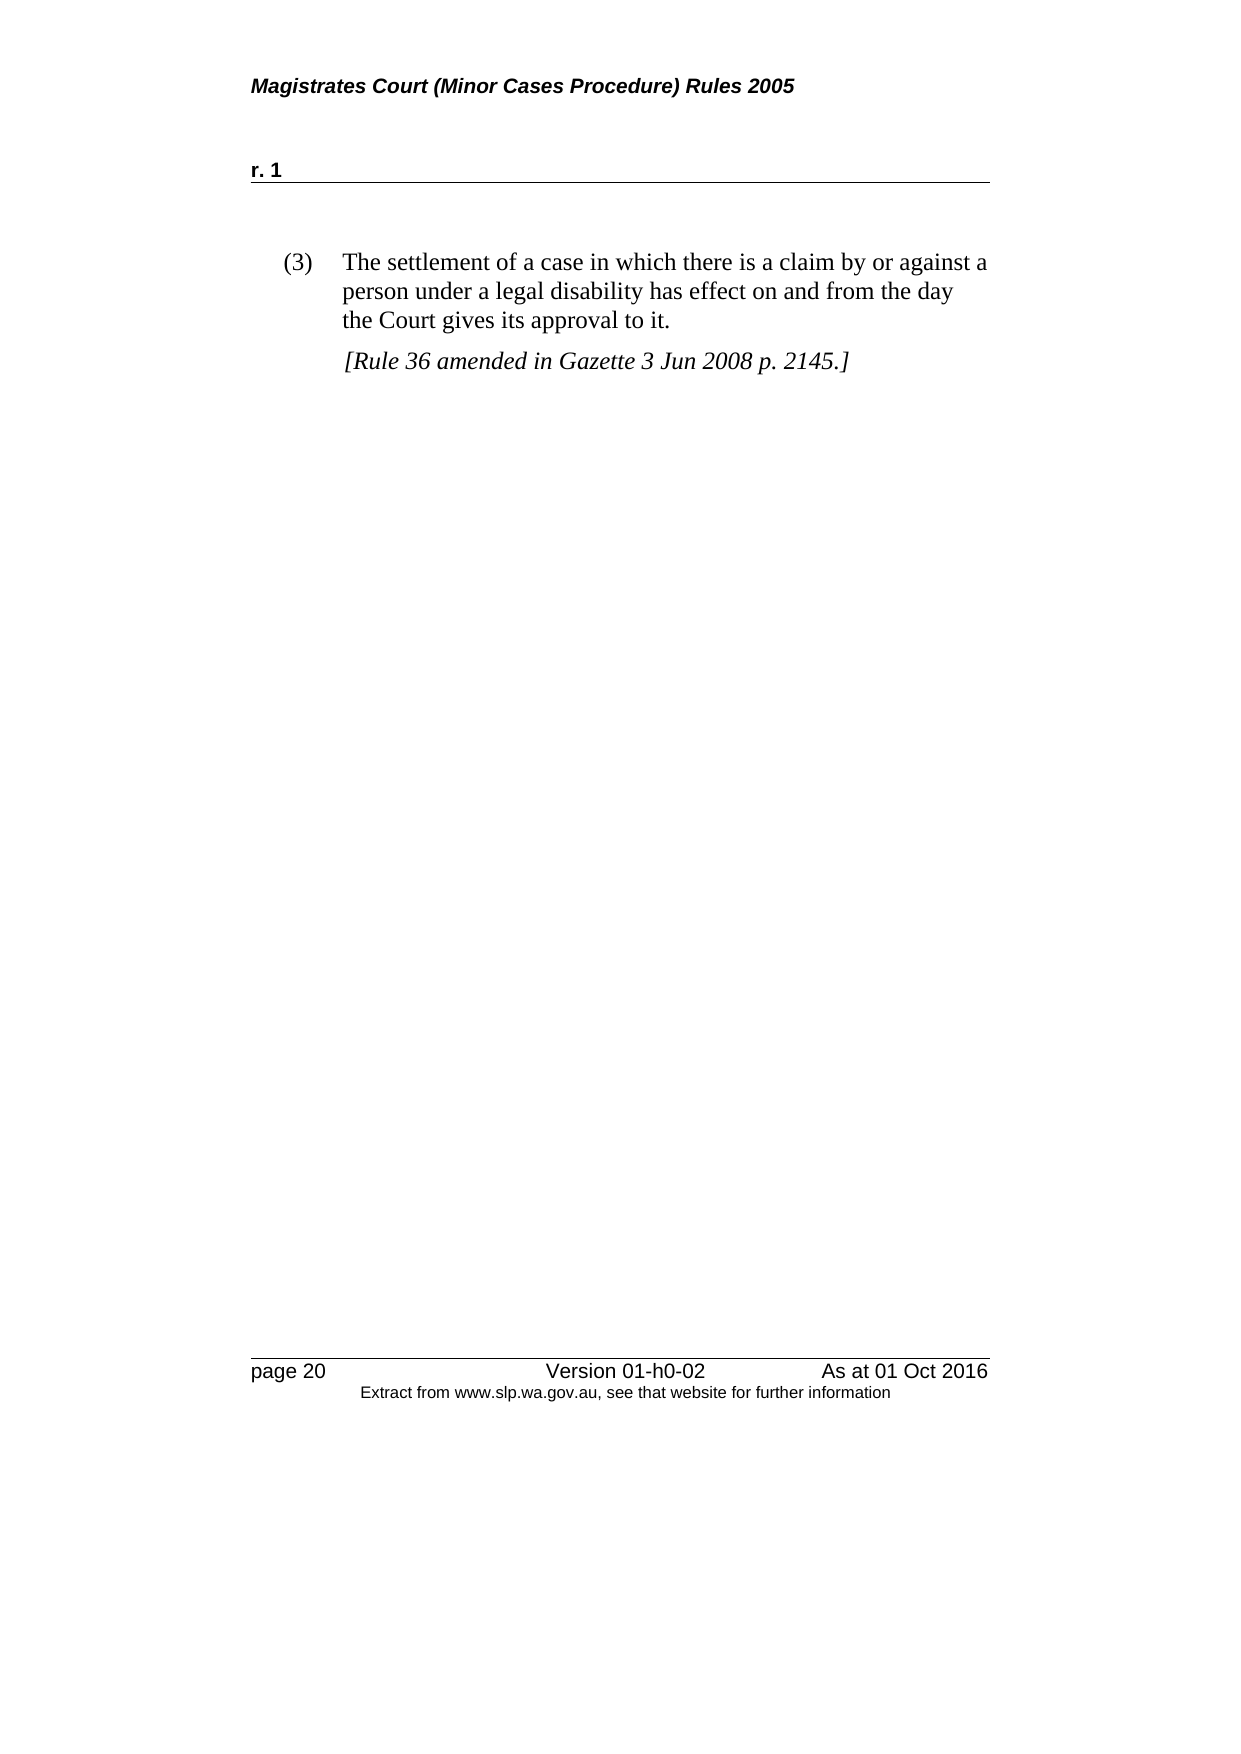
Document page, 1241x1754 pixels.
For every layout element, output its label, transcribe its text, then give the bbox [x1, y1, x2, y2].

text (3) The settlement of a case in which there is a claim by or against a person under a legal disability has effect on and from the day the Court gives its approval to it. [251, 247, 990, 334]
text [Rule 36 amended in Gazette 3 Jun 2008 p. 2145.] [251, 346, 990, 375]
